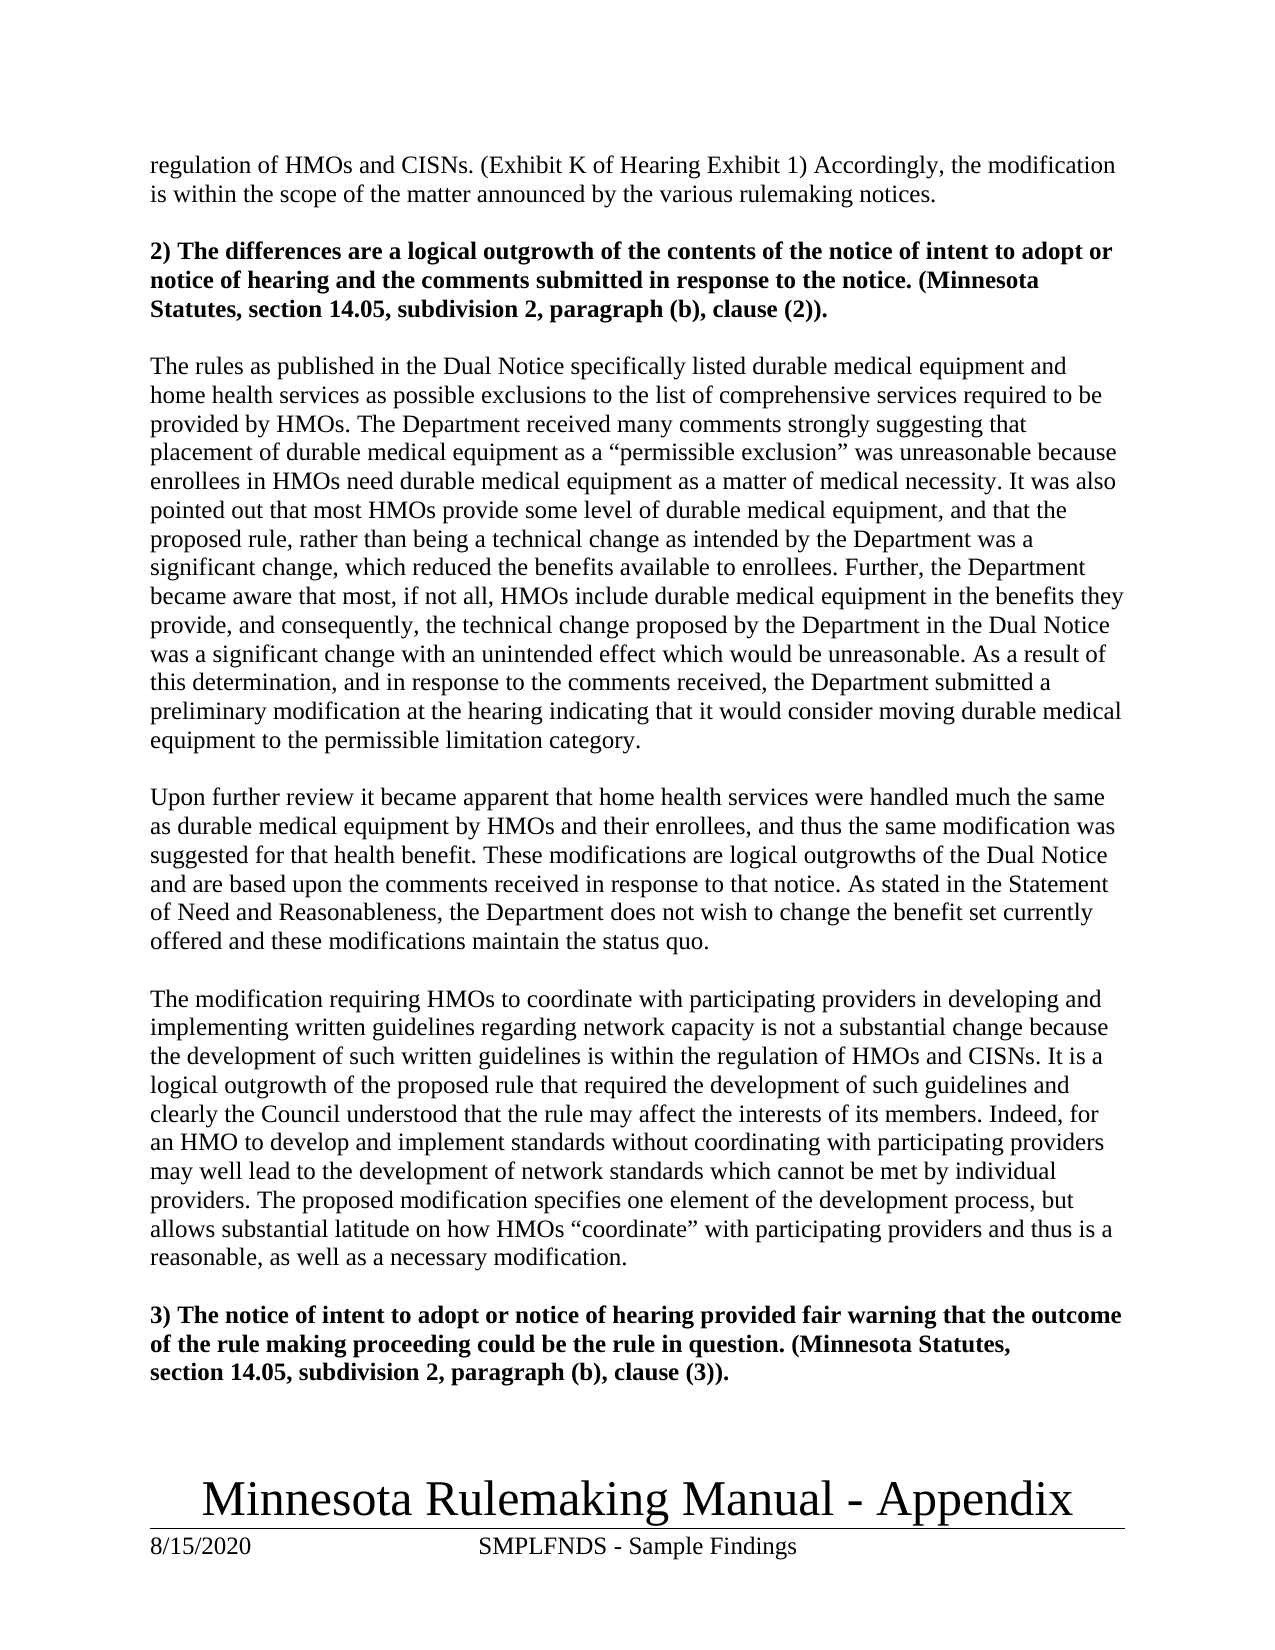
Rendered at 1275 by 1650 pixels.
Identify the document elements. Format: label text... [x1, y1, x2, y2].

text 2) The differences are a logical outgrowth of the contents of the notice of intent to adopt or notice of hearing and the comments submitted in response to the notice. (Minnesota Statutes, section 14.05, subdivision 2, paragraph (b), clause (2)). [150, 236, 1125, 322]
text 3) The notice of intent to adopt or notice of hearing provided fair warning that the outcome of the rule making proceeding could be the rule in question. (Minnesota Statutes, section 14.05, subdivision 2, paragraph (b), clause (3)). [150, 1300, 1125, 1386]
text The modification requiring HMOs to coordinate with participating providers in developing and implementing written guidelines regarding network capacity is not a substantial change because the development of such written guidelines is within the regulation of HMOs and CISNs. It is a logical outgrowth of the proposed rule that required the development of such guidelines and clearly the Council understood that the rule may affect the interests of its members. Indeed, for an HMO to develop and implement standards without coordinating with participating providers may well lead to the development of network standards which cannot be met by individual providers. The proposed modification specifies one element of the development process, but allows substantial latitude on how HMOs “coordinate” with participating providers and thus is a reasonable, as well as a necessary modification. [150, 984, 1125, 1271]
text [150, 150, 1125, 207]
text Upon further review it became apparent that home health services were handled much the same as durable medical equipment by HMOs and their enrollees, and thus the same modification was suggested for that health benefit. These modifications are logical outgrowths of the Dual Notice and are based upon the comments received in response to that notice. As stated in the Statement of Need and Reasonableness, the Department does not wish to change the benefit set currently offered and these modifications maintain the status quo. [150, 782, 1125, 955]
text The rules as published in the Dual Notice specifically listed durable medical equipment and home health services as possible exclusions to the list of comprehensive services required to be provided by HMOs. The Department received many comments strongly suggesting that placement of durable medical equipment as a “permissible exclusion” was unreasonable because enrollees in HMOs need durable medical equipment as a matter of medical necessity. It was also pointed out that most HMOs provide some level of durable medical equipment, and that the proposed rule, rather than being a technical change as intended by the Department was a significant change, which reduced the benefits available to enrollees. Further, the Department became aware that most, if not all, HMOs include durable medical equipment in the benefits they provide, and consequently, the technical change proposed by the Department in the Dual Notice was a significant change with an unintended effect which would be unreasonable. As a result of this determination, and in response to the comments received, the Department submitted a preliminary modification at the hearing indicating that it would consider moving durable medical equipment to the permissible limitation category. [150, 351, 1125, 754]
